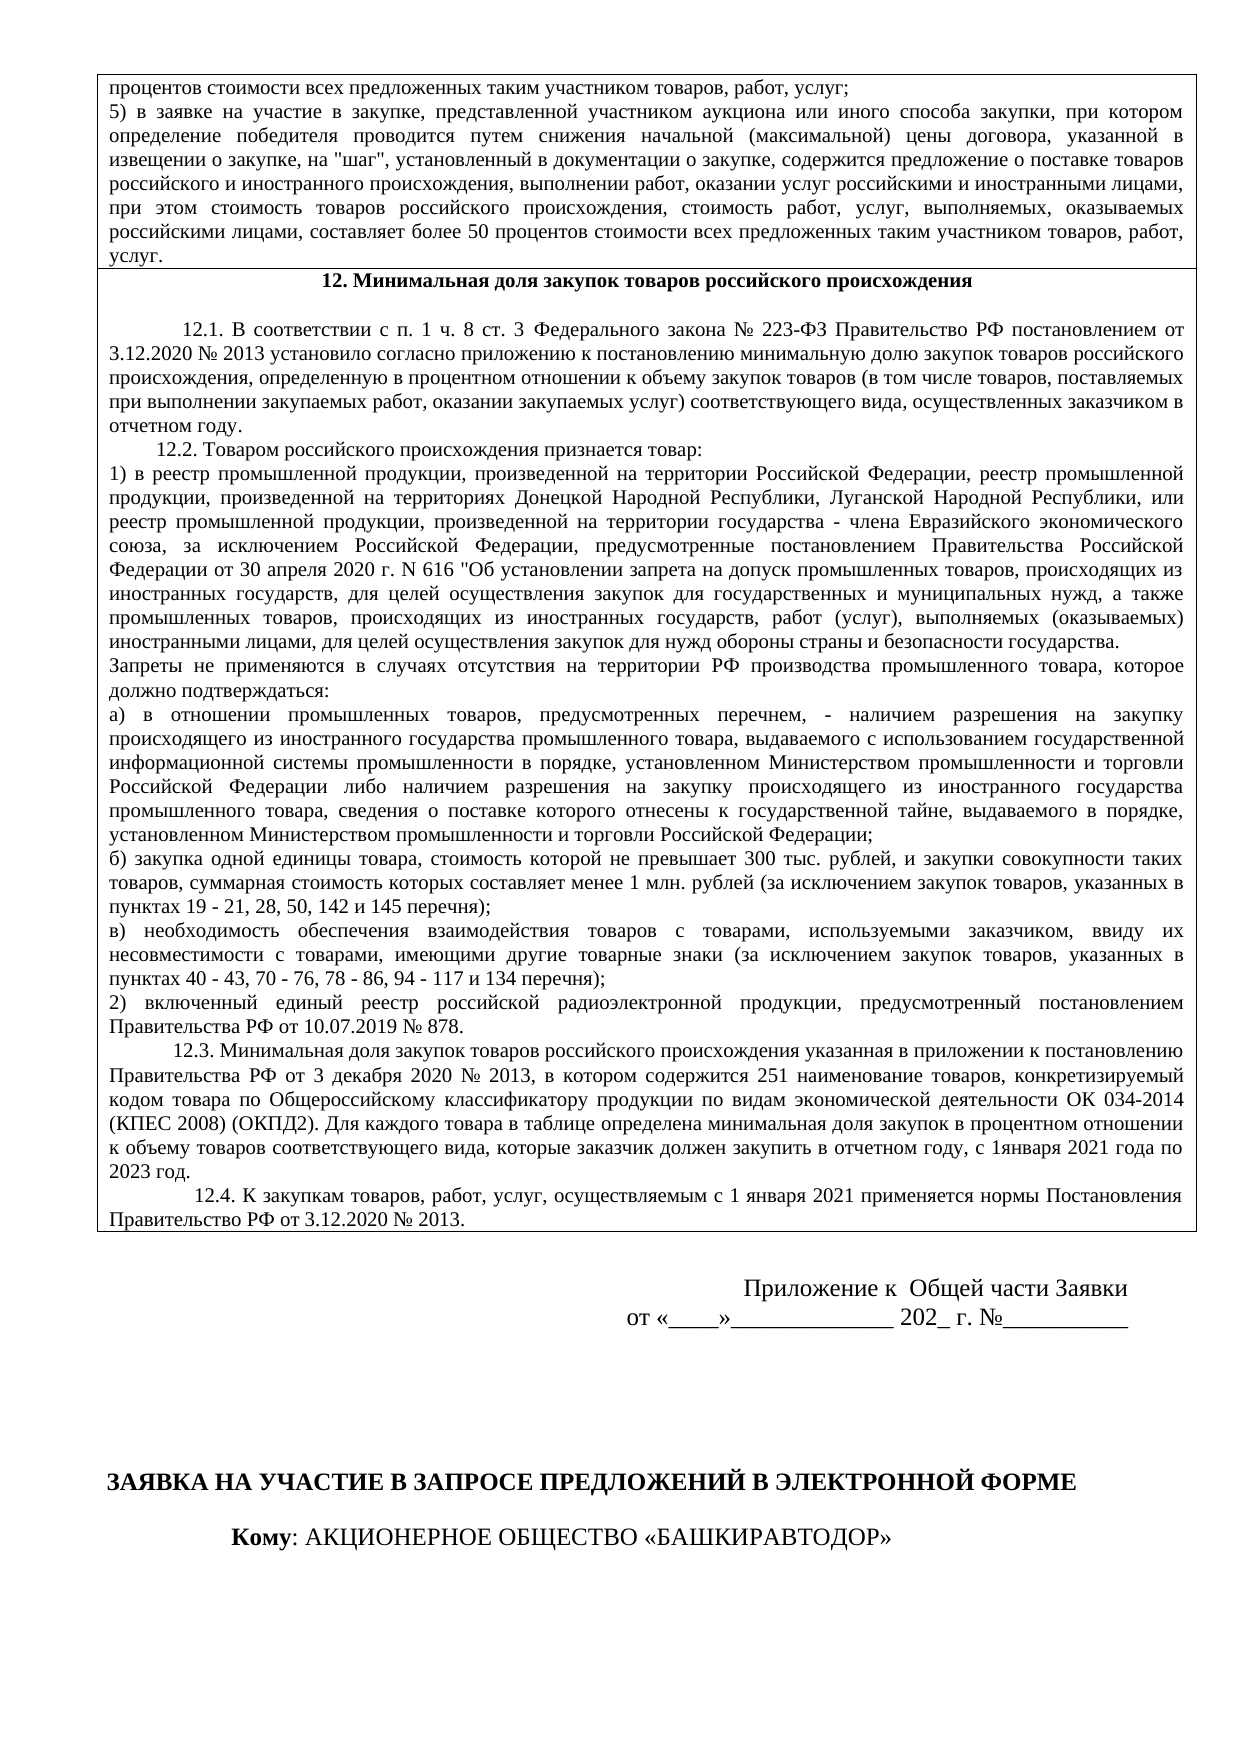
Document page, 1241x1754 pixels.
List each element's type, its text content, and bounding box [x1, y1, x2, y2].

table_cell 12. Минимальная доля закупок товаров российского происхождения 12.1. В соответствии с п. 1 ч. 8 ст. 3 Федерального закона № 223-ФЗ Правительство РФ постановлением от 3.12.2020 № 2013 установило согласно приложению к постановлению минимальную долю закупок товаров российского происхождения, определенную в процентном отношении к объему закупок товаров (в том числе товаров, поставляемых при выполнении закупаемых работ, оказании закупаемых услуг) соответствующего вида, осуществленных заказчиком в отчетном году. 12.2. Товаром российского происхождения признается товар: 1) в реестр промышленной продукции, произведенной на территории Российской Федерации, реестр промышленной продукции, произведенной на территориях Донецкой Народной Республики, Луганской Народной Республики, или реестр промышленной продукции, произведенной на территории государства - члена Евразийского экономического союза, за исключением Российской Федерации, предусмотренные постановлением Правительства Российской Федерации от 30 апреля 2020 г. N 616 "Об установлении запрета на допуск промышленных товаров, происходящих из иностранных государств, для целей осуществления закупок для государственных и муниципальных нужд, а также промышленных товаров, происходящих из иностранных государств, работ (услуг), выполняемых (оказываемых) иностранными лицами, для целей осуществления закупок для нужд обороны страны и безопасности государства. Запреты не применяются в случаях отсутствия на территории РФ производства промышленного товара, которое должно подтверждаться: а) в отношении промышленных товаров, предусмотренных перечнем, - наличием разрешения на закупку происходящего из иностранного государства промышленного товара, выдаваемого с использованием государственной информационной системы промышленности в порядке, установленном Министерством промышленности и торговли Российской Федерации либо наличием разрешения на закупку происходящего из иностранного государства промышленного товара, сведения о поставке которого отнесены к государственной тайне, выдаваемого в порядке, установленном Министерством промышленности и торговли Российской Федерации; б) закупка одной единицы товара, стоимость которой не превышает 300 тыс. рублей, и закупки совокупности таких товаров, суммарная стоимость которых составляет менее 1 млн. рублей (за исключением закупок товаров, указанных в пунктах 19 - 21, 28, 50, 142 и 145 перечня); в) необходимость обеспечения взаимодействия товаров с товарами, используемыми заказчиком, ввиду их несовместимости с товарами, имеющими другие товарные знаки (за исключением закупок товаров, указанных в пунктах 40 - 43, 70 - 76, 78 - 86, 94 - 117 и 134 перечня); 2) включенный единый реестр российской радиоэлектронной продукции, предусмотренный постановлением Правительства РФ от 10.07.2019 № 878. 12.3. Минимальная доля закупок товаров российского происхождения указанная в приложении к постановлению Правительства РФ от 3 декабря 2020 № 2013, в котором содержится 251 наименование товаров, конкретизируемый кодом товара по Общероссийскому классификатору продукции по видам экономической деятельности ОК 034-2014 (КПЕС 2008) (ОКПД2). Для каждого товара в таблице определена минимальная доля закупок в процентном отношении к объему товаров соответствующего вида, которые заказчик должен закупить в отчетном году, с 1января 2021 года по 2023 год. 12.4. К закупкам товаров, работ, услуг, осуществляемым с 1 января 2021 применяется нормы Постановления Правительство РФ от 3.12.2020 № 2013. [98, 269, 1196, 1231]
text Приложение к Общей части Заявки от «____»_____________ 202_ г. №__________ [112, 1273, 1128, 1331]
text ЗАЯВКА НА УЧАСТИЕ В ЗАПРОСЕ ПРЕДЛОЖЕНИЙ В ЭЛЕКТРОННОЙ ФОРМЕ [56, 1467, 1128, 1496]
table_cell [98, 75, 1196, 267]
text Кому: АКЦИОНЕРНОЕ ОБЩЕСТВО «БАШКИРАВТОДОР» [150, 1522, 1128, 1551]
